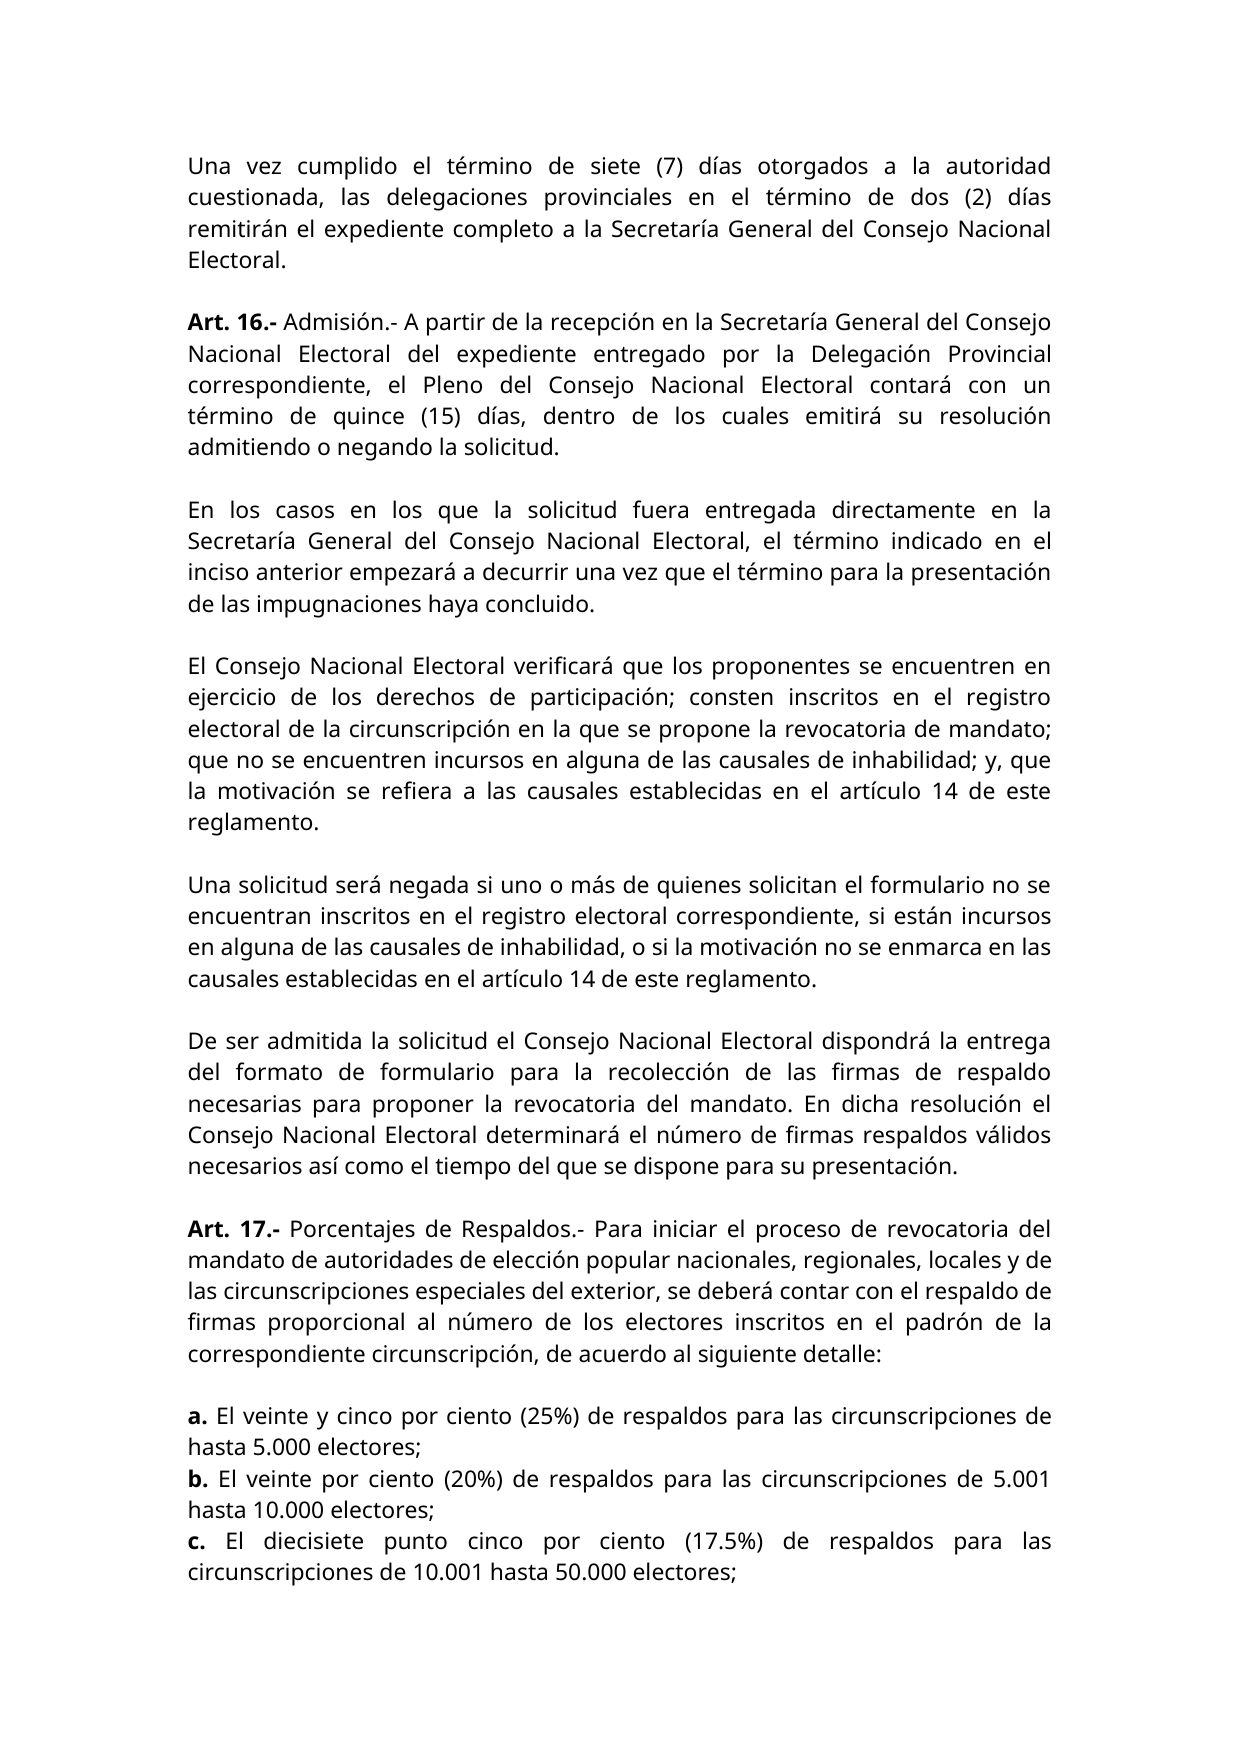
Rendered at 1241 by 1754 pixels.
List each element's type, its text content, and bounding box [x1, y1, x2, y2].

text El Consejo Nacional Electoral verificará que los proponentes se encuentren en ejercicio de los derechos de participación; consten inscritos en el registro electoral de la circunscripción en la que se propone la revocatoria de mandato; que no se encuentren incursos en alguna de las causales de inhabilidad; y, que la motivación se refiera a las causales establecidas en el artículo 14 de este reglamento. [187, 650, 1053, 837]
text En los casos en los que la solicitud fuera entregada directamente en la Secretaría General del Consejo Nacional Electoral, el término indicado en el inciso anterior empezará a decurrir una vez que el término para la presentación de las impugnaciones haya concluido. [187, 494, 1053, 619]
text Una solicitud será negada si uno o más de quienes solicitan el formulario no se encuentran inscritos en el registro electoral correspondiente, si están incursos en alguna de las causales de inhabilidad, o si la motivación no se enmarca en las causales establecidas en el artículo 14 de este reglamento. [187, 869, 1053, 994]
text De ser admitida la solicitud el Consejo Nacional Electoral dispondrá la entrega del formato de formulario para la recolección de las firmas de respaldo necesarias para proponer la revocatoria del mandato. En dicha resolución el Consejo Nacional Electoral determinará el número de firmas respaldos válidos necesarios así como el tiempo del que se dispone para su presentación. [187, 994, 1053, 1181]
text Art. 17.- Porcentajes de Respaldos.- Para iniciar el proceso de revocatoria del mandato de autoridades de elección popular nacionales, regionales, locales y de las circunscripciones especiales del exterior, se deberá contar con el respaldo de firmas proporcional al número de los electores inscritos en el padrón de la correspondiente circunscripción, de acuerdo al siguiente detalle: [187, 1181, 1053, 1369]
text c. El diecisiete punto cinco por ciento (17.5%) de respaldos para las circunscripciones de 10.001 hasta 50.000 electores; [187, 1525, 1053, 1587]
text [187, 150, 1053, 462]
text a. El veinte y cinco por ciento (25%) de respaldos para las circunscripciones de hasta 5.000 electores; [187, 1369, 1053, 1462]
text b. El veinte por ciento (20%) de respaldos para las circunscripciones de 5.001 hasta 10.000 electores; [187, 1462, 1053, 1525]
